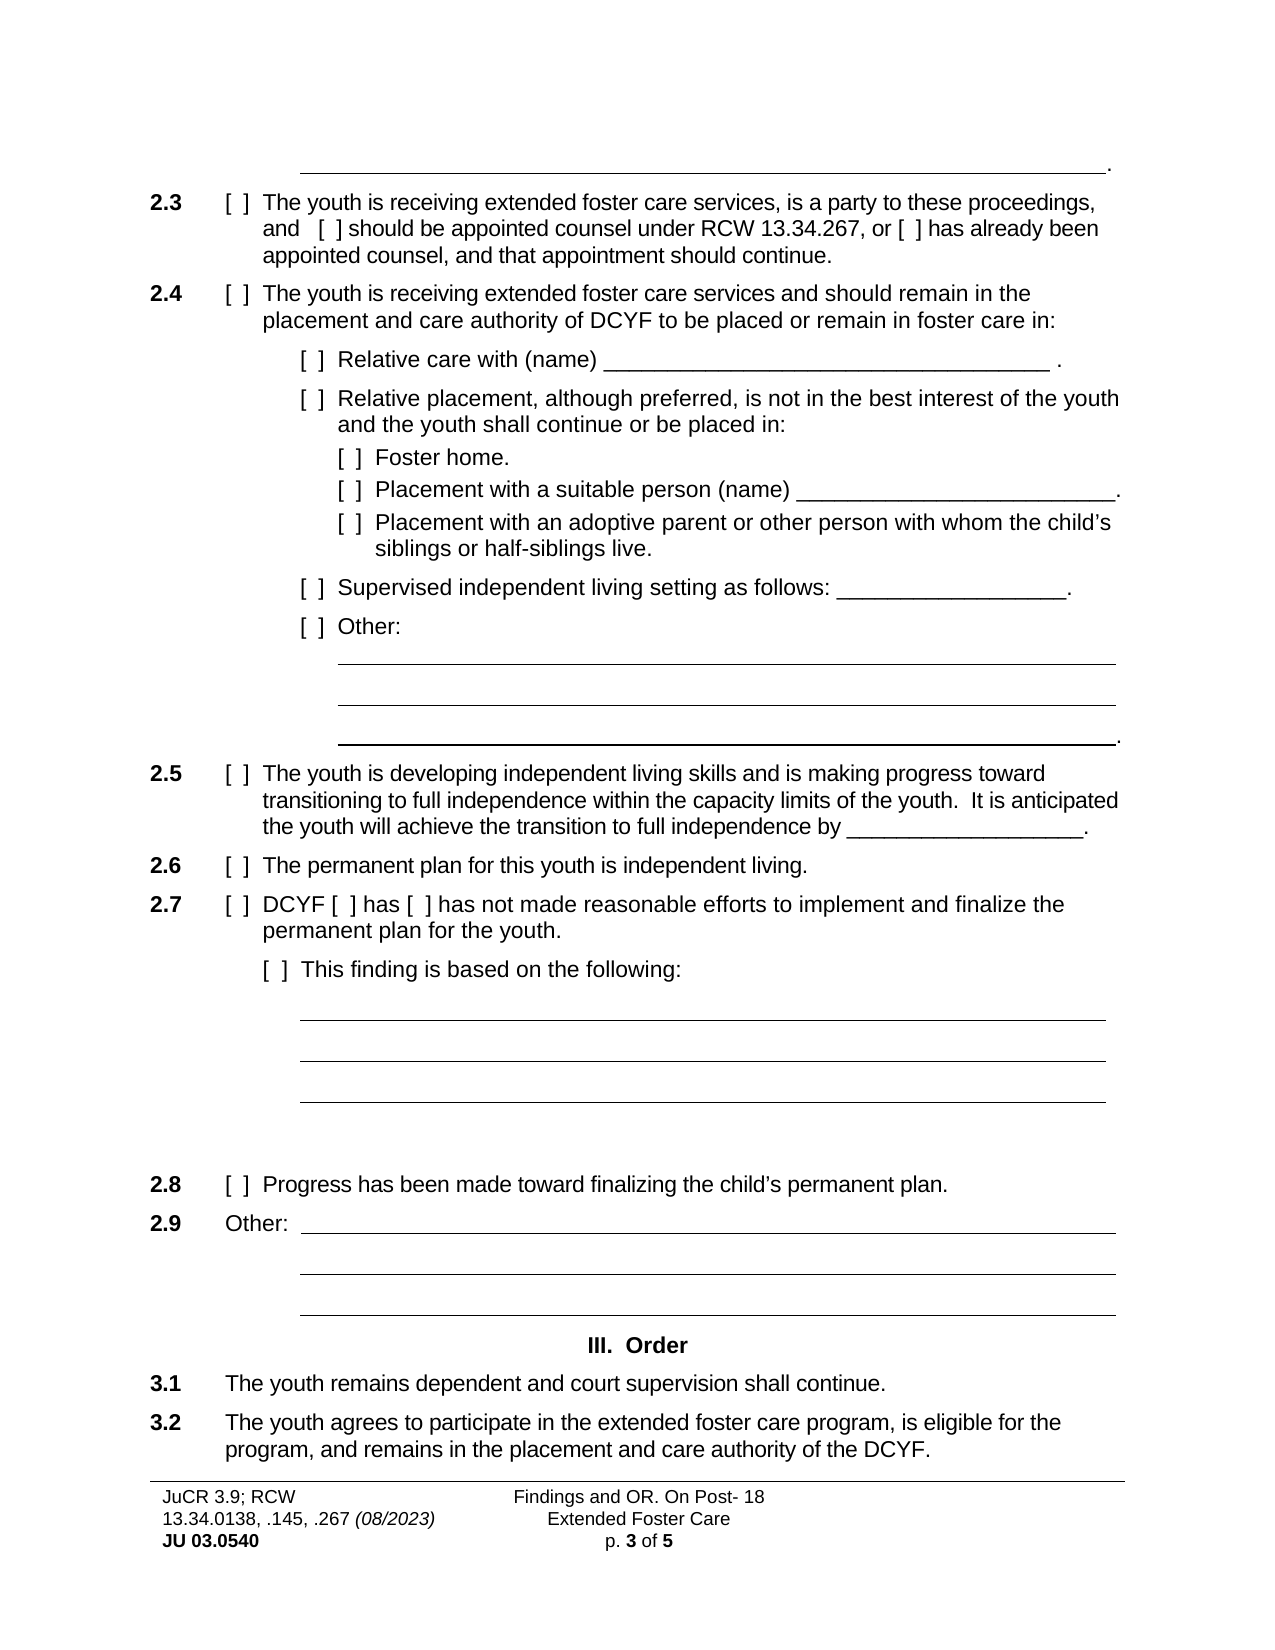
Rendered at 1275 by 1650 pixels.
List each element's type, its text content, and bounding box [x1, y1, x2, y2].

text 2.8 [ ] Progress has been made toward finalizing the child’s permanent plan. [150, 1171, 1125, 1198]
text 2.4 [ ] The youth is receiving extended foster care services and should remain in the placement and care authority of DCYF to be placed or remain in foster care in: [150, 280, 1125, 333]
text [ ] Foster home. [337, 443, 1125, 470]
text [ ] Relative care with (name) ___________________________________ . [300, 346, 1125, 372]
text 3.1 The youth remains dependent and court supervision shall continue. [150, 1370, 1125, 1397]
text . [337, 722, 1137, 748]
text 2.3 [ ] The youth is receiving extended foster care services, is a party to these proceedings, and [ ] should be appointed counsel under RCW 13.34.267, or [ ] has already been appointed counsel, and that appointment should continue. [150, 189, 1125, 268]
text 2.7 [ ] DCYF [ ] has [ ] has not made reasonable efforts to implement and finalize the permanent plan for the youth. [150, 891, 1125, 943]
text [ ] Relative placement, although preferred, is not in the best interest of the youth and the youth shall continue or be placed in: [300, 384, 1125, 437]
text [ ] This finding is based on the following: [262, 956, 1125, 982]
text 2.5 [ ] The youth is developing independent living skills and is making progress toward transitioning to full independence within the capacity limits of the youth. It is anticipated the youth will achieve the transition to full independence by ___________________. [150, 760, 1125, 839]
text 2.9 Other: [150, 1210, 1125, 1237]
text . [300, 150, 1125, 176]
text [ ] Placement with an adoptive parent or other person with whom the child’s siblings or half-siblings live. [337, 509, 1125, 561]
text 3.2 The youth agrees to participate in the extended foster care program, is eligible for the program, and remains in the placement and care authority of the DCYF. [150, 1409, 1125, 1462]
text III. Order [150, 1332, 1125, 1358]
text [ ] Placement with a suitable person (name) _________________________. [337, 476, 1125, 502]
text [ ] Other: [300, 613, 1125, 639]
text [ ] Supervised independent living setting as follows: __________________. [300, 574, 1125, 600]
text 2.6 [ ] The permanent plan for this youth is independent living. [150, 852, 1125, 878]
